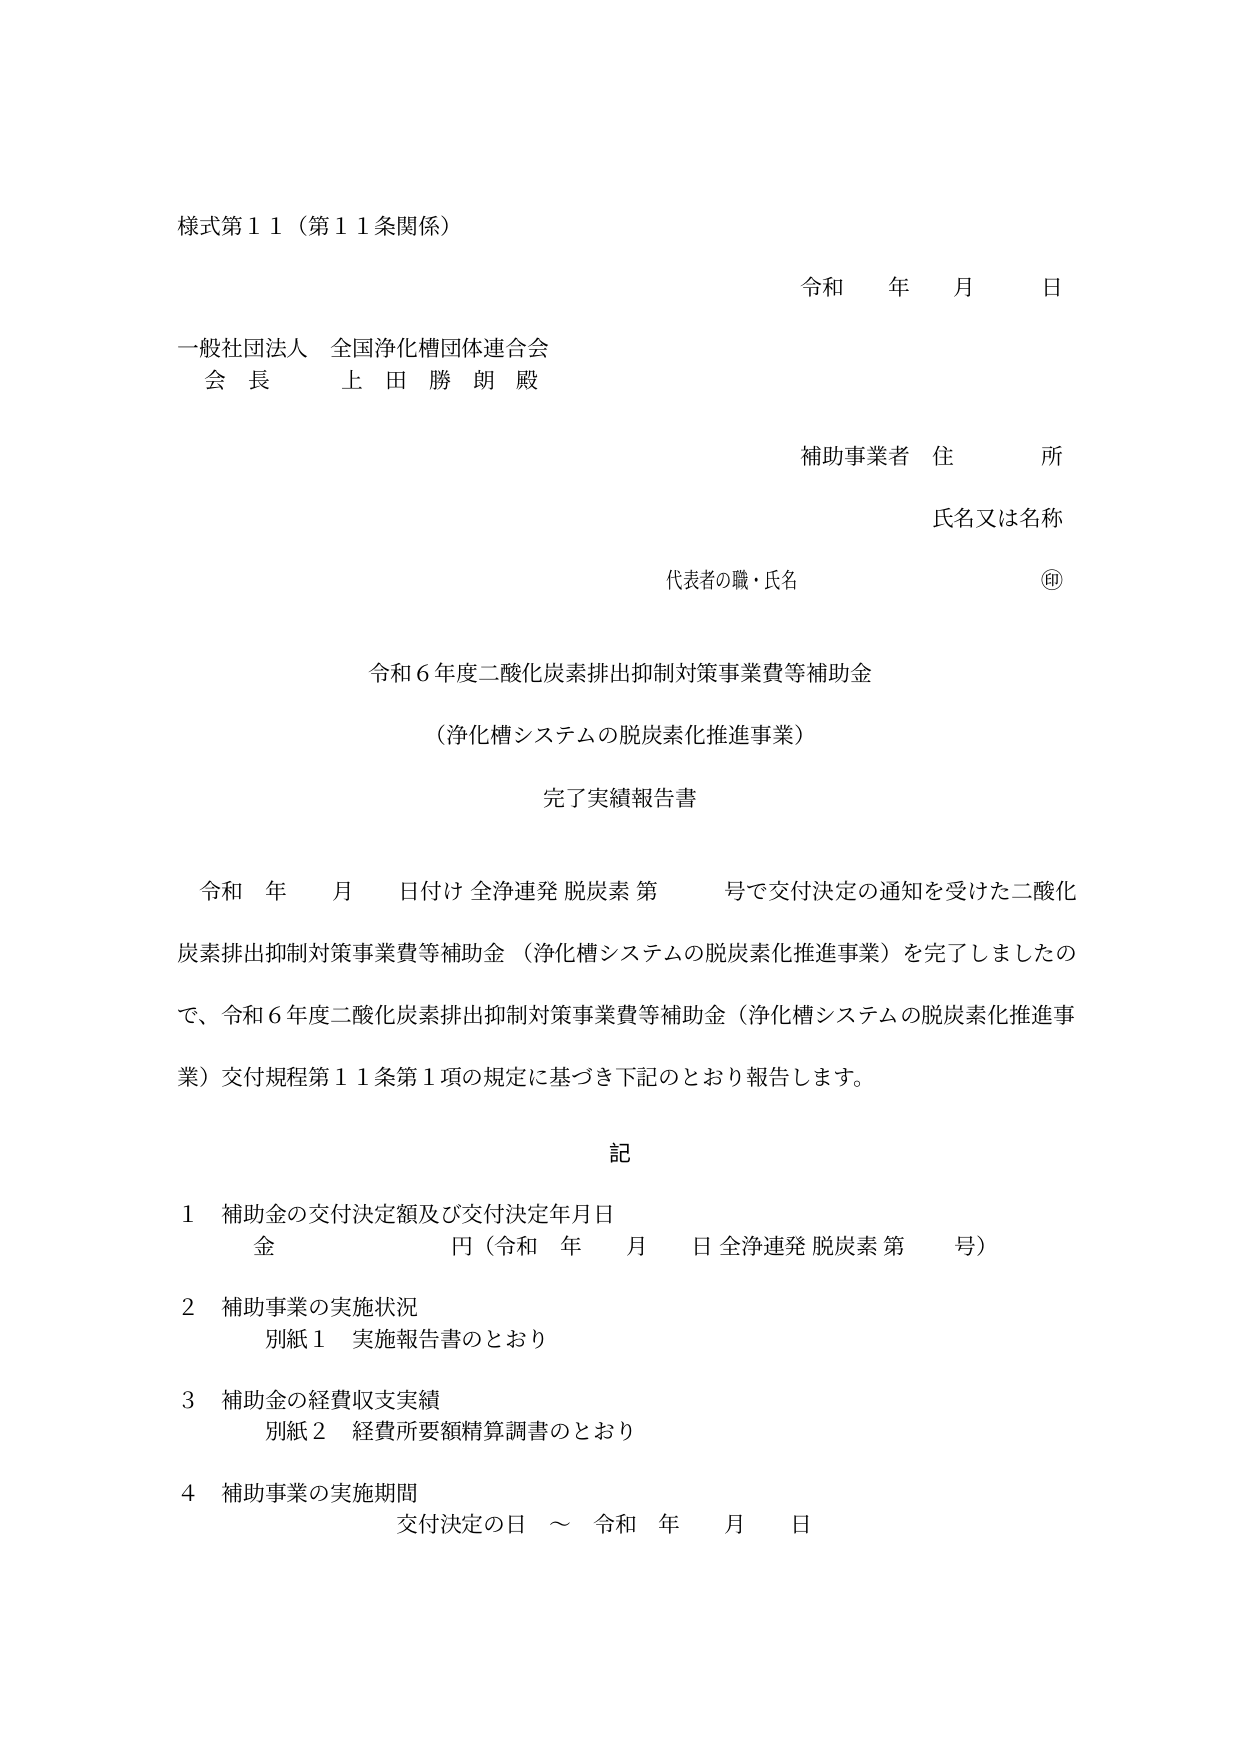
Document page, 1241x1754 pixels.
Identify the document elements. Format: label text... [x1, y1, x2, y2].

text 別紙１ 実施報告書のとおり [177, 1322, 1063, 1353]
text １ 補助金の交付決定額及び交付決定年月日 [177, 1198, 1063, 1229]
text 令和 年 月 日 [177, 270, 1063, 302]
text 令和６年度二酸化炭素排出抑制対策事業費等補助金 [177, 641, 1063, 703]
text （浄化槽システムの脱炭素化推進事業） [177, 703, 1063, 766]
text ３ 補助金の経費収支実績 [177, 1383, 1063, 1414]
text 交付決定の日 ～ 令和 年 月 日 [177, 1507, 1063, 1539]
text 一般社団法人 全国浄化槽団体連合会 [177, 331, 1063, 363]
text 代表者の職・氏名 ㊞ [177, 548, 1063, 610]
text 様式第１１（第１１条関係） [177, 209, 1063, 240]
text 金 円（令和 年 月 日 全浄連発 脱炭素 第 号） [177, 1229, 1063, 1261]
text 補助事業者 住 所 [177, 424, 1063, 486]
text ２ 補助事業の実施状況 [177, 1290, 1063, 1322]
text 氏名又は名称 [177, 486, 1063, 548]
text ４ 補助事業の実施期間 [177, 1476, 1063, 1507]
text 別紙２ 経費所要額精算調書のとおり [177, 1414, 1063, 1446]
text 完了実績報告書 [177, 766, 1063, 828]
text 会 長 上 田 勝 朗 殿 [177, 363, 1063, 394]
text 令和 年 月 日付け 全浄連発 脱炭素 第 号で交付決定の通知を受けた二酸化炭素排出抑制対策事業費等補助金 （浄化槽システムの脱炭素化推進事業）を完了しましたので、令和６年度二酸化炭素排出抑制対策事業費等補助金（浄化槽システムの脱炭素化推進事業）交付規程第１１条第１項の規定に基づき下記のとおり報告します。 [177, 859, 1078, 1107]
subtitle 記 [177, 1138, 1063, 1168]
